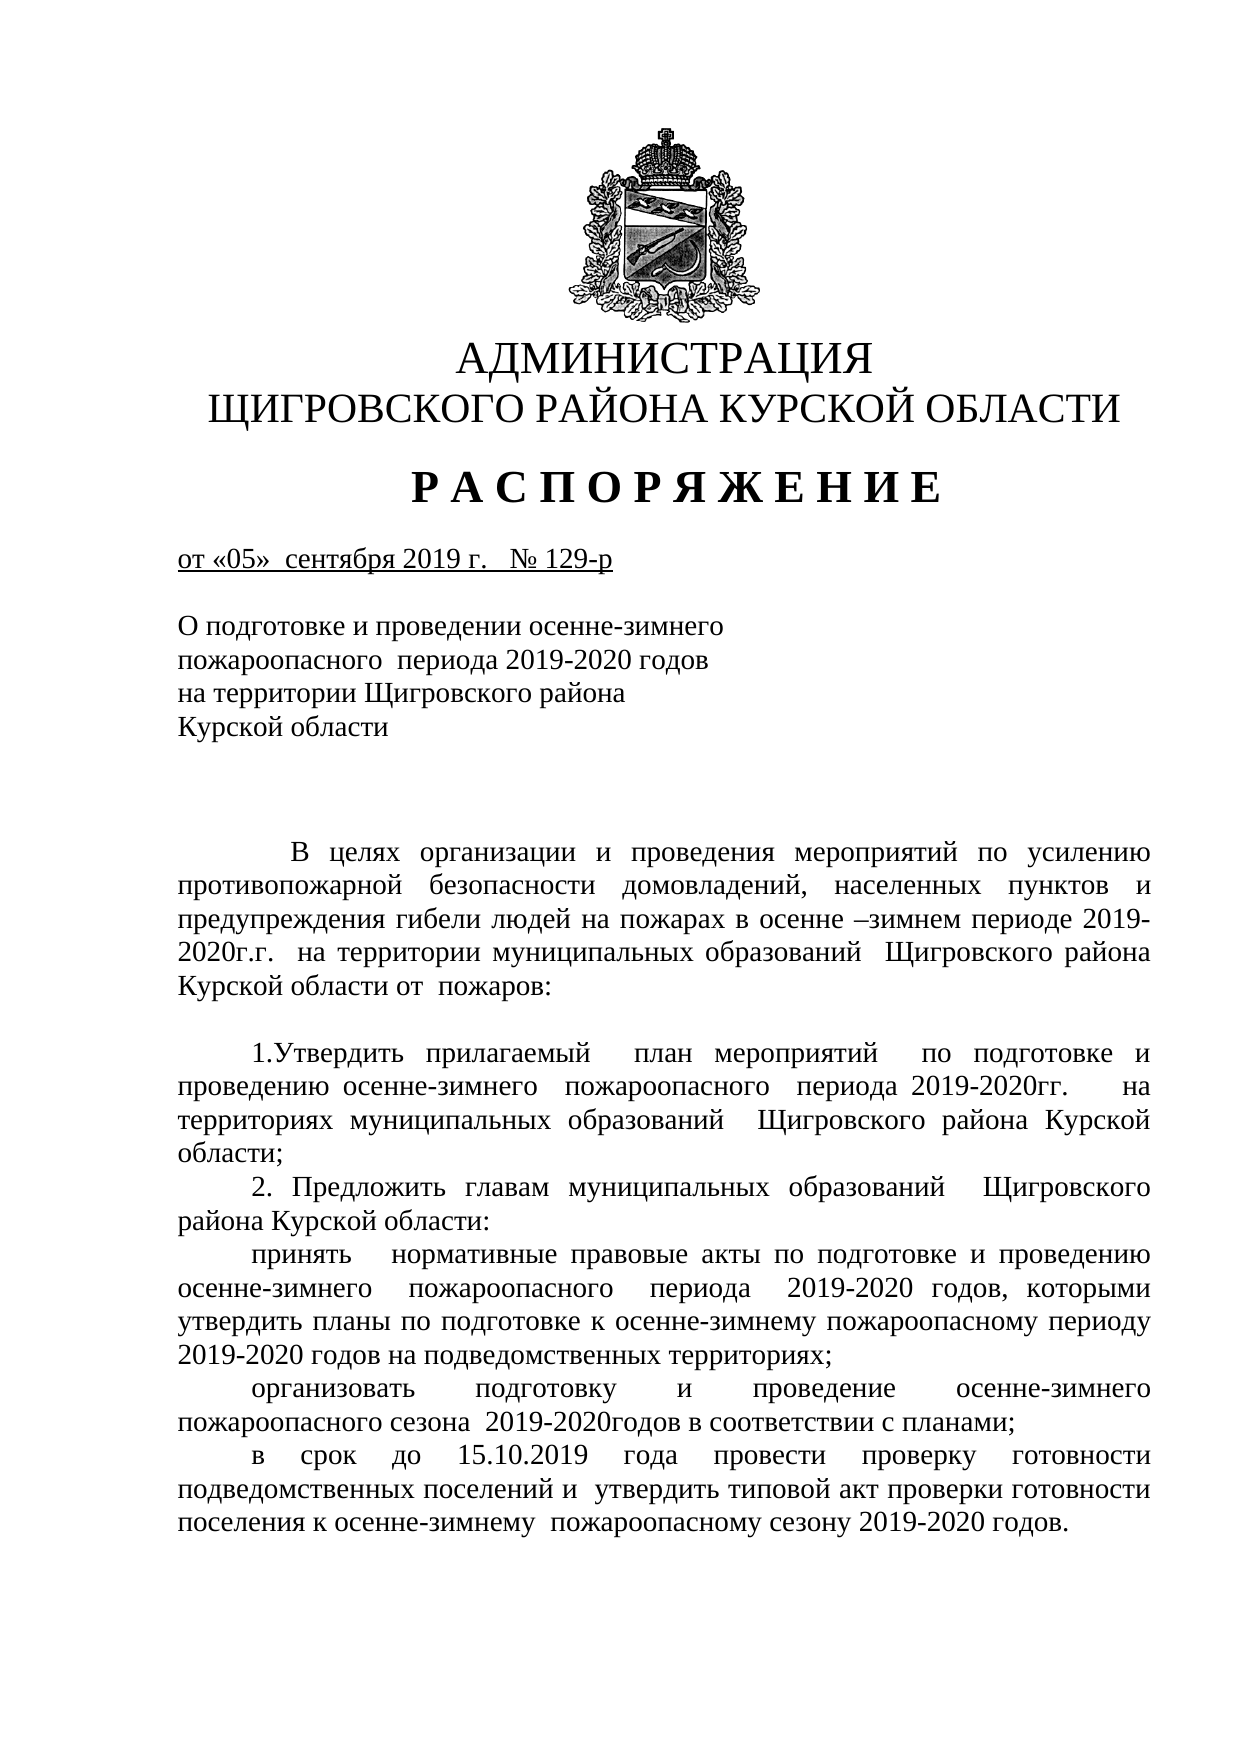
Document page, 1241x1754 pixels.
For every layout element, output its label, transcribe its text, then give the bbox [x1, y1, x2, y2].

text принять нормативные правовые акты по подготовке и проведению осенне-зимнего пожароопасного периода 2019-2020 годов, которыми утвердить планы по подготовке к осенне-зимнему пожароопасному периоду 2019-2020 годов на подведомственных территориях; [177, 1236, 1152, 1370]
text 1.Утвердить прилагаемый план мероприятий по подготовке и проведению осенне-зимнего пожароопасного периода 2019-2020гг. на территориях муниципальных образований Щигровского района Курской области; [177, 1035, 1152, 1169]
text организовать подготовку и проведение осенне-зимнего пожароопасного сезона 2019-2020годов в соответствии с планами; [177, 1370, 1152, 1437]
text О подготовке и проведении осенне-зимнего [177, 608, 1152, 642]
text от «05» сентября 2019 г. № 129-р [177, 541, 1152, 575]
text Р А С П О Р Я Ж Е Н И Е [177, 460, 1152, 513]
text Курской области [177, 709, 1152, 743]
text пожароопасного периода 2019-2020 годов [177, 642, 1152, 676]
text на территории Щигровского района [177, 676, 1152, 709]
text АДМИНИСТРАЦИЯ [177, 331, 1152, 383]
text ЩИГРОВСКОГО РАЙОНА КУРСКОЙ ОБЛАСТИ [177, 383, 1152, 431]
text В целях организации и проведения мероприятий по усилению противопожарной безопасности домовладений, населенных пунктов и предупреждения гибели людей на пожарах в осенне –зимнем периоде 2019-2020г.г. на территории муниципальных образований Щигровского района Курской области от пожаров: [177, 834, 1152, 1001]
text 2. Предложить главам муниципальных образований Щигровского района Курской области: [177, 1169, 1152, 1236]
text в срок до 15.10.2019 года провести проверку готовности подведомственных поселений и утвердить типовой акт проверки готовности поселения к осенне-зимнему пожароопасному сезону 2019-2020 годов. [177, 1437, 1152, 1538]
